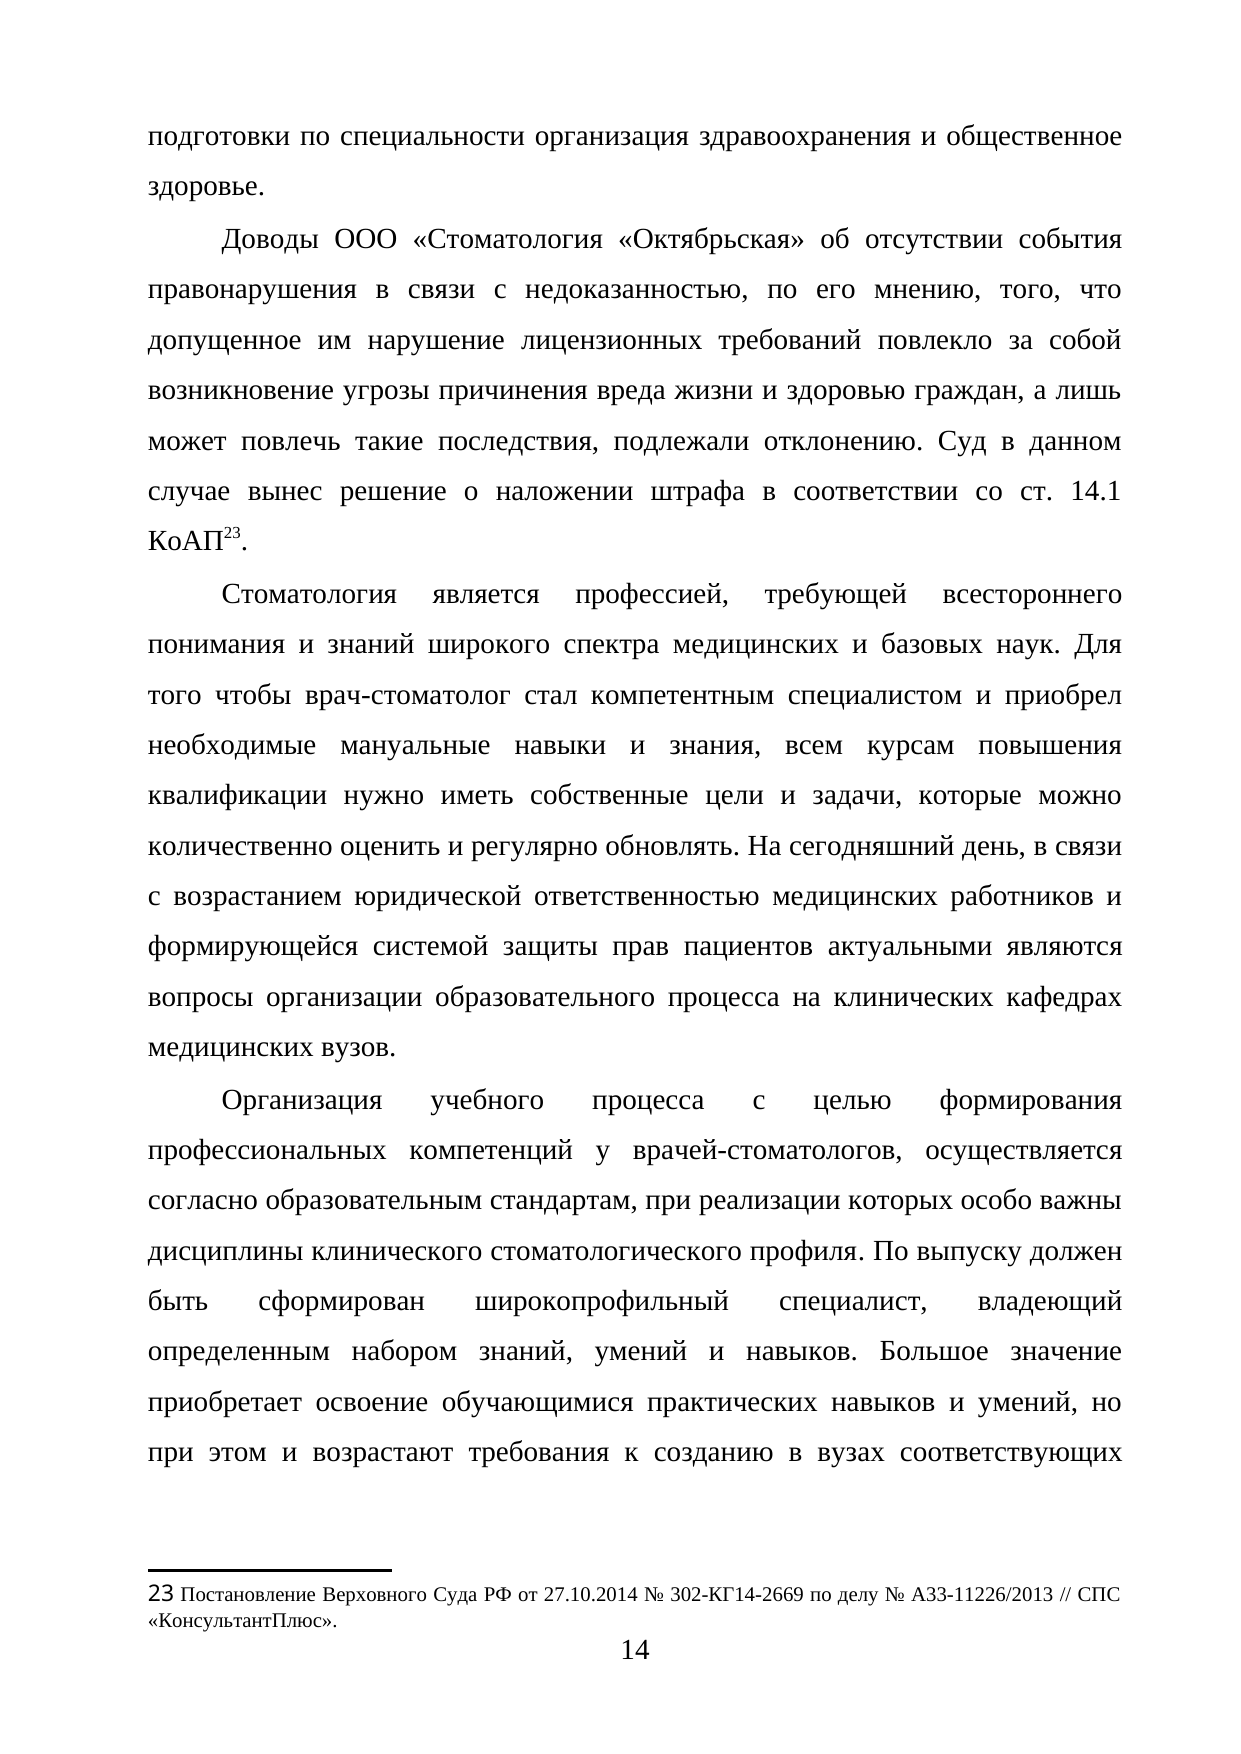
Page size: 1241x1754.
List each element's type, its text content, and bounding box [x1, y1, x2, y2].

text Доводы ООО «Стоматология «Октябрьская» об отсутствии события правонарушения в связи с недоказанностью, по его мнению, того, что допущенное им нарушение лицензионных требований повлекло за собой возникновение угрозы причинения вреда жизни и здоровью граждан, а лишь может повлечь такие последствия, подлежали отклонению. Суд в данном случае вынес решение о наложении штрафа в соответствии со ст. 14.1 КоАП. [148, 221, 1123, 557]
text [148, 1082, 1123, 1468]
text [148, 118, 1123, 202]
text Стоматология является профессией, требующей всестороннего понимания и знаний широкого спектра медицинских и базовых наук. Для того чтобы врач-стоматолог стал компетентным специалистом и приобрел необходимые мануальные навыки и знания, всем курсам повышения квалификации нужно иметь собственные цели и задачи, которые можно количественно оценить и регулярно обновлять. На сегодняшний день, в связи с возрастанием юридической ответственностью медицинских работников и формирующейся системой защиты прав пациентов актуальными являются вопросы организации образовательного процесса на клинических кафедрах медицинских вузов. [148, 576, 1123, 1062]
